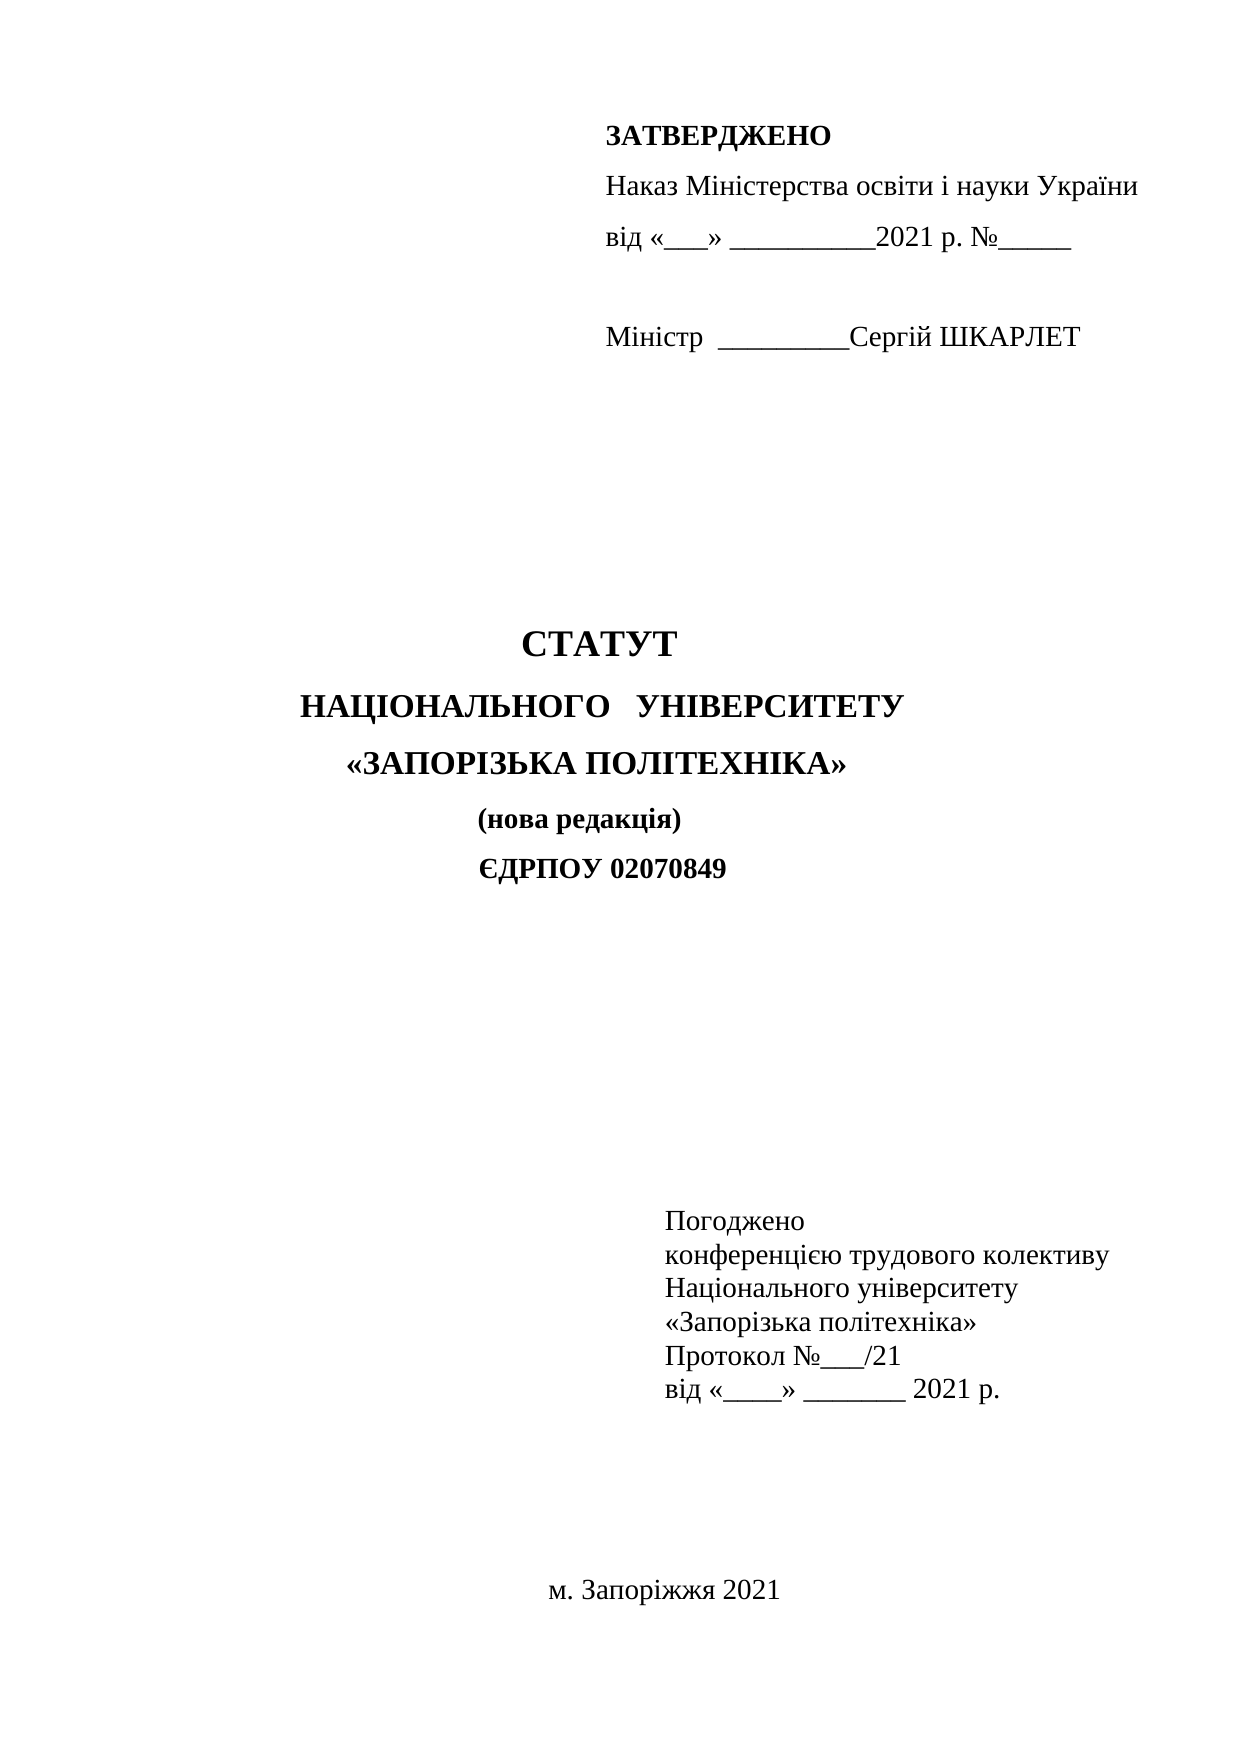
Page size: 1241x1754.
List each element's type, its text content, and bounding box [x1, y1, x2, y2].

text Протокол №___/21 [664, 1338, 1152, 1371]
text НАЦІОНАЛЬНОГО УНІВЕРСИТЕТУ [222, 686, 983, 724]
text Наказ Міністерства освіти і науки України [605, 168, 1152, 202]
text СТАТУТ [177, 621, 1021, 664]
text Погоджено [664, 1203, 1152, 1237]
text від «____» _______ 2021 р. [664, 1371, 1152, 1405]
text ЄДРПОУ 02070849 [222, 851, 983, 885]
text «Запорізька політехніка» [664, 1304, 1152, 1338]
text Національного університету [664, 1271, 1152, 1304]
text від «___» __________2021 р. №_____ [605, 219, 1152, 252]
text «ЗАПОРІЗЬКА ПОЛІТЕХНІКА» [266, 743, 927, 782]
text конференцією трудового колективу [664, 1237, 1152, 1271]
text (нова редакція) [472, 801, 1152, 834]
text Міністр _________Сергій ШКАРЛЕТ [605, 319, 1152, 353]
text м. Запоріжжя 2021 [177, 1572, 1152, 1606]
text ЗАТВЕРДЖЕНО [605, 118, 1152, 152]
